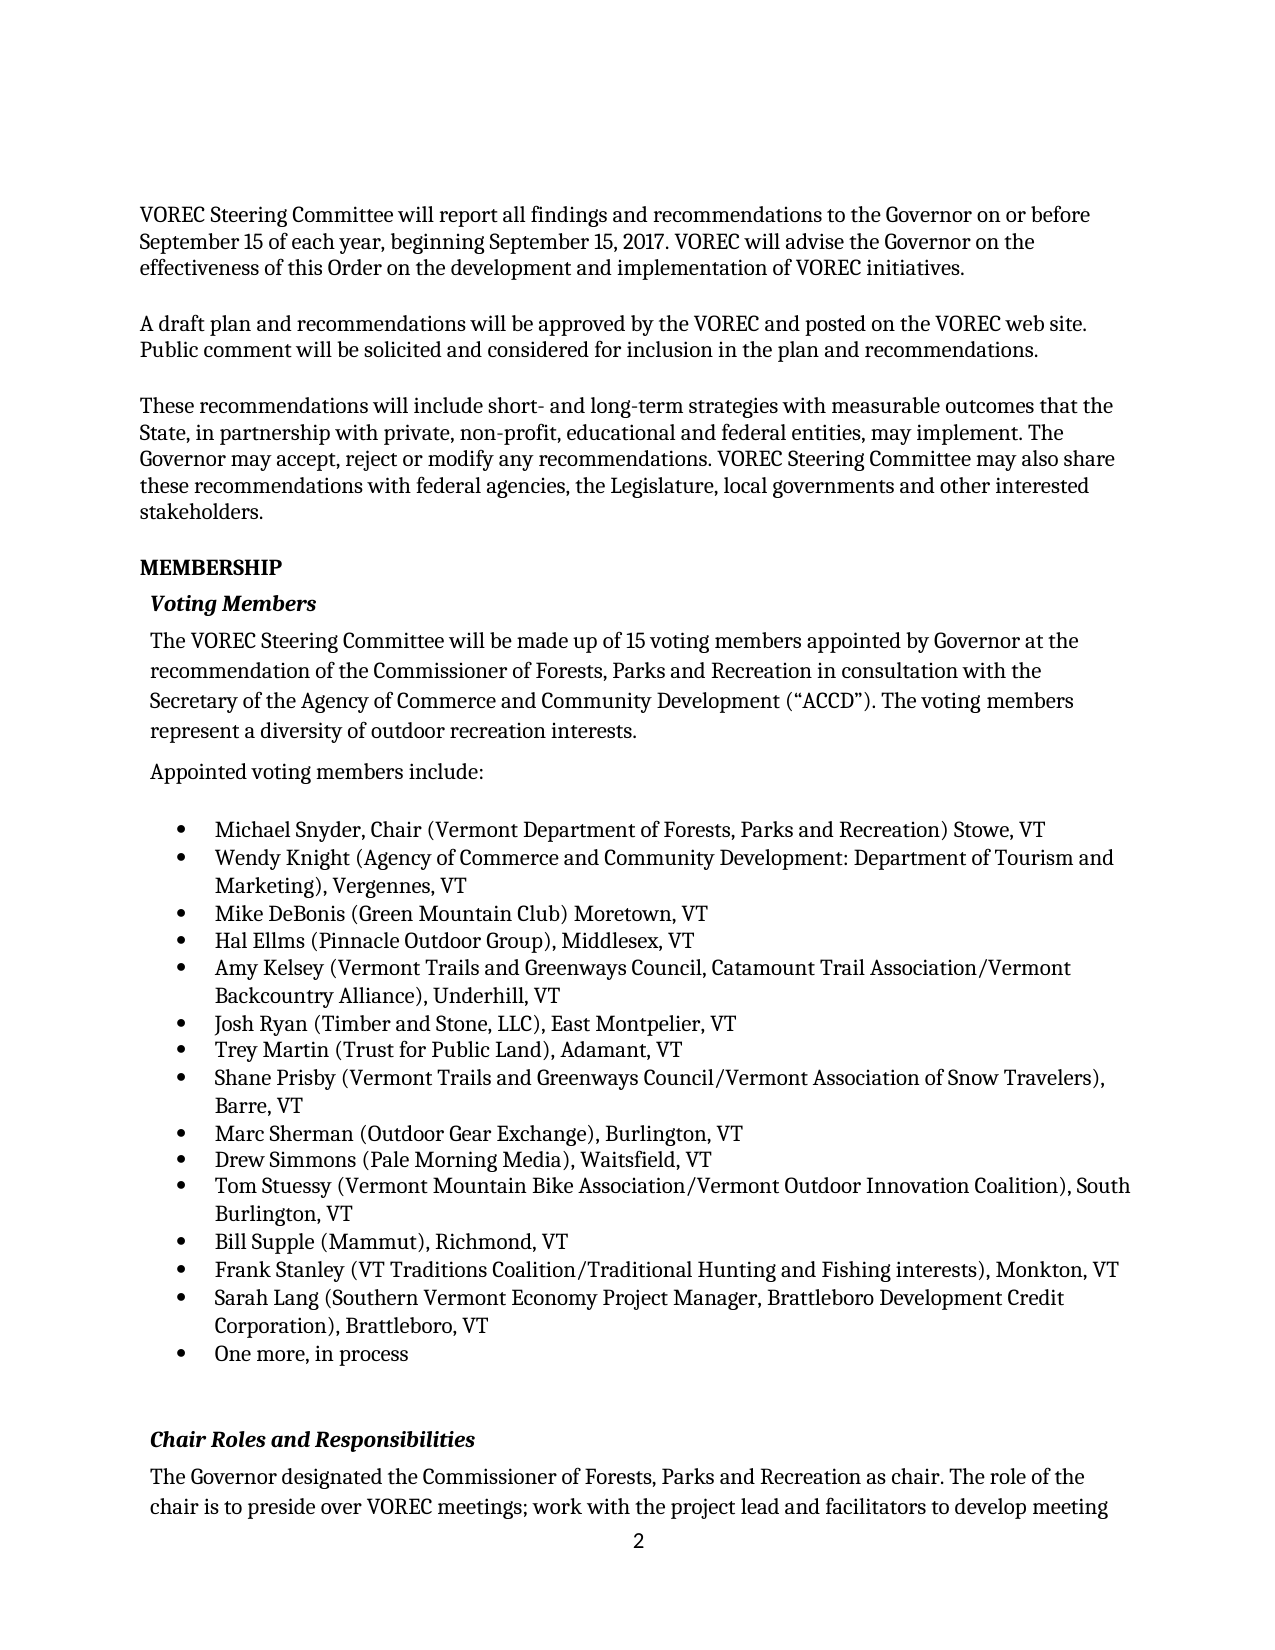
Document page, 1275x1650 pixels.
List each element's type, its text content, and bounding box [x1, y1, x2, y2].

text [150, 1463, 1116, 1520]
list Shane Prisby (Vermont Trails and Greenways Council/Vermont Association of Snow Travelers), Barre, VT [177, 1065, 1137, 1119]
text VOREC Steering Committee will report all findings and recommendations to the Governor on or before September 15 of each year, beginning September 15, 2017. VOREC will advise the Governor on the effectiveness of this Order on the development and implementation of VOREC initiatives. [139, 202, 1137, 309]
list Trey Martin (Trust for Public Land), Adamant, VT [177, 1037, 1137, 1063]
list Frank Stanley (VT Traditions Coalition/Traditional Hunting and Fishing interests), Monkton, VT [177, 1257, 1137, 1283]
list Marc Sherman (Outdoor Gear Exchange), Burlington, VT [177, 1121, 1137, 1147]
subtitle Chair Roles and Responsibilities [150, 1427, 1137, 1453]
list One more, in process [177, 1341, 1137, 1367]
list Hal Ellms (Pinnacle Outdoor Group), Middlesex, VT [177, 928, 1137, 955]
list Wendy Knight (Agency of Commerce and Community Development: Department of Tourism and Marketing), Vergennes, VT [177, 844, 1137, 899]
subtitle Voting Members [150, 591, 1137, 617]
text These recommendations will include short- and long-term strategies with measurable outcomes that the State, in partnership with private, non-profit, educational and federal entities, may implement. The Governor may accept, reject or modify any recommendations. VOREC Steering Committee may also share these recommendations with federal agencies, the Legislature, local governments and other interested stakeholders. [139, 393, 1137, 525]
list Amy Kelsey (Vermont Trails and Greenways Council, Catamount Trail Association/Vermont Backcountry Alliance), Underhill, VT [177, 955, 1137, 1009]
text The VOREC Steering Committee will be made up of 15 voting members appointed by Governor at the recommendation of the Commissioner of Forests, Parks and Recreation in consultation with the Secretary of the Agency of Commerce and Community Development (“ACCD”). The voting members represent a diversity of outdoor recreation interests. [150, 627, 1110, 744]
list Bill Supple (Mammut), Richmond, VT [177, 1229, 1137, 1256]
text Appointed voting members include: [150, 758, 1110, 785]
list Mike DeBonis (Green Mountain Club) Moretown, VT [177, 900, 1137, 927]
list Sarah Lang (Southern Vermont Economy Project Manager, Brattleboro Development Credit Corporation), Brattleboro, VT [177, 1285, 1137, 1339]
text A draft plan and recommendations will be approved by the VOREC and posted on the VOREC web site. Public comment will be solicited and considered for inclusion in the plan and recommendations. [139, 310, 1137, 363]
list Josh Ryan (Timber and Stone, LLC), East Montpelier, VT [177, 1011, 1137, 1037]
list Michael Snyder, Chair (Vermont Department of Forests, Parks and Recreation) Stowe, VT [177, 817, 1137, 843]
subtitle MEMBERSHIP [139, 554, 1137, 581]
list Tom Stuessy (Vermont Mountain Bike Association/Vermont Outdoor Innovation Coalition), South Burlington, VT [177, 1173, 1137, 1228]
list Drew Simmons (Pale Morning Media), Waitsfield, VT [177, 1147, 1137, 1173]
